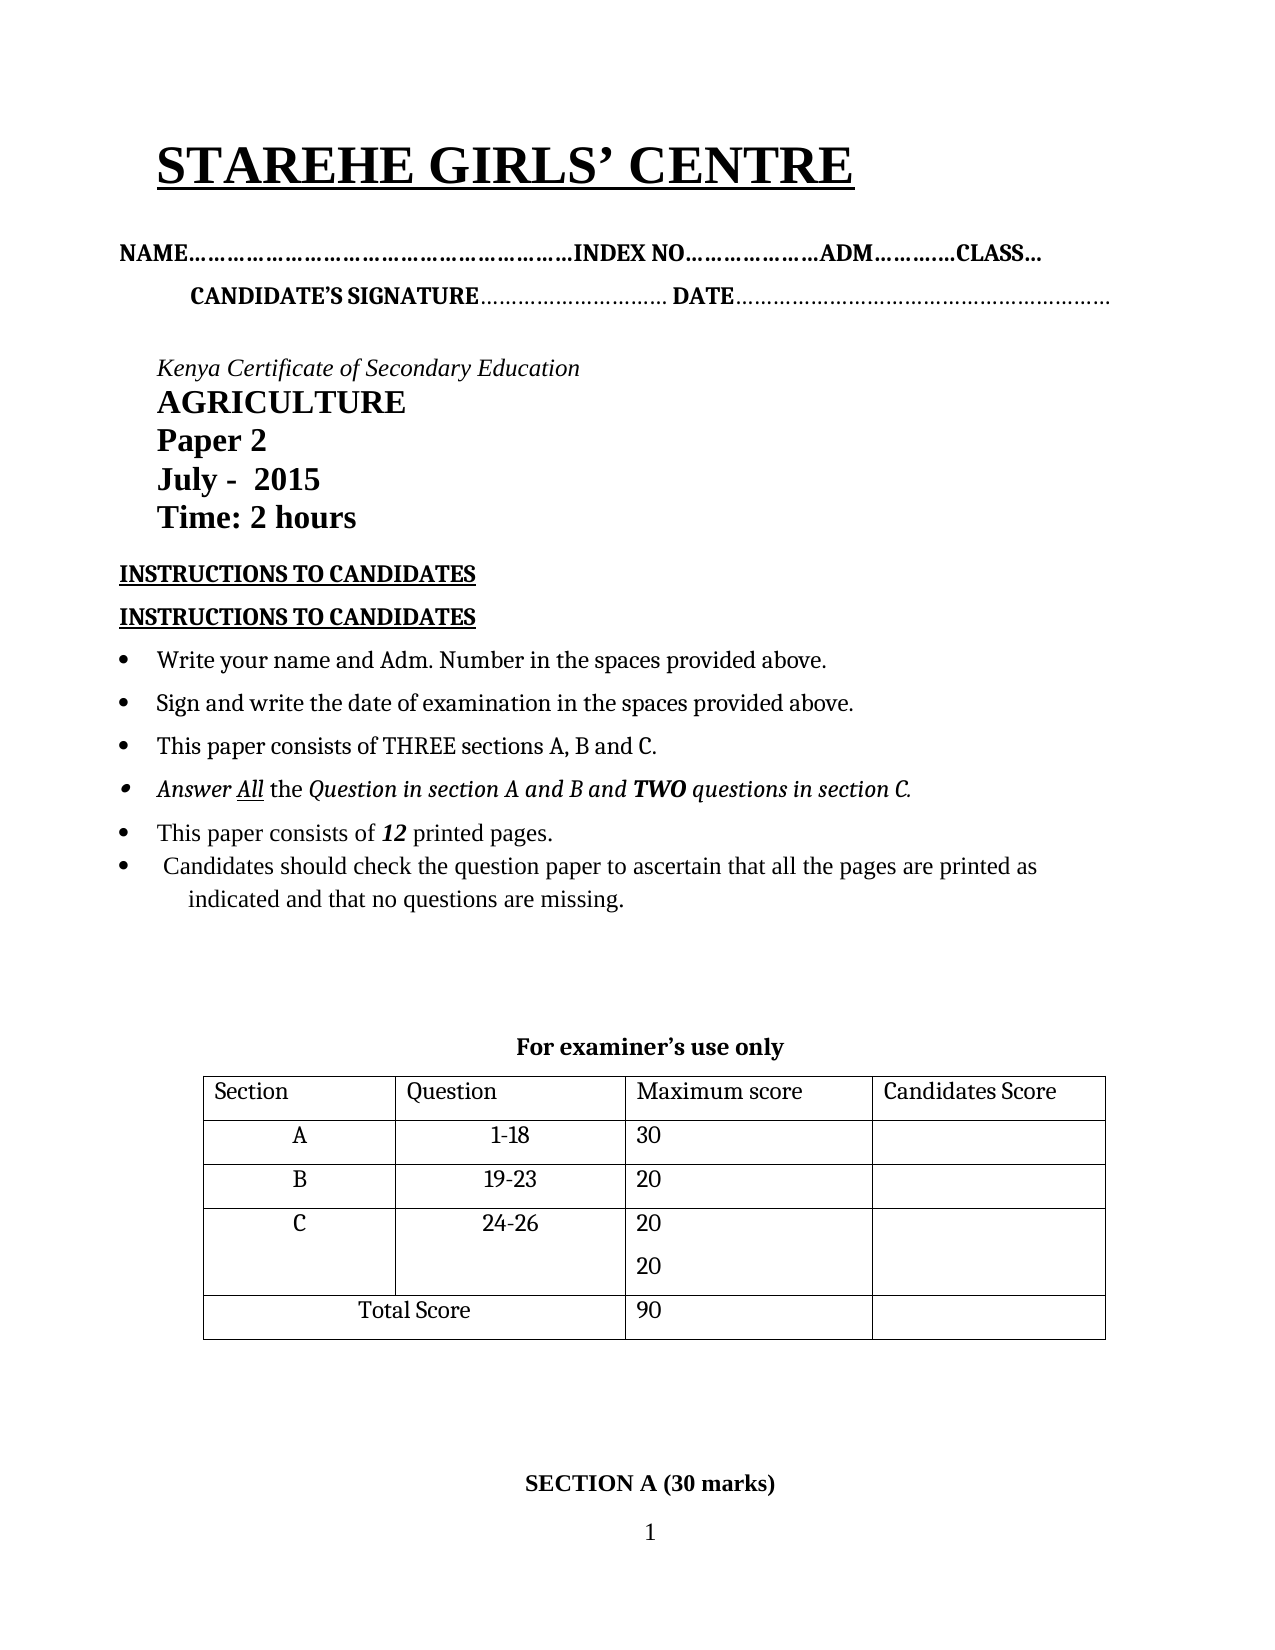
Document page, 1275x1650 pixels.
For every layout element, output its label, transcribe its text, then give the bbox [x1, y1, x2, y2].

text Kenya Certificate of Secondary Education [157, 353, 1181, 382]
list This paper consists of THREE sections A, B and C. [119, 732, 1181, 761]
table_header Candidates Score [873, 1077, 1105, 1120]
table_cell 90 [626, 1296, 872, 1339]
table_header Section [204, 1077, 395, 1120]
list Candidates should check the question paper to ascertain that all the pages are printed as [119, 851, 1181, 880]
table_cell 1-18 [396, 1121, 625, 1164]
table_cell 20 [626, 1165, 872, 1208]
list Answer All the Question in section A and B and TWO questions in section C. [119, 775, 1181, 804]
list This paper consists of 12 printed pages. [119, 818, 1181, 847]
table_cell 20 20 [626, 1209, 872, 1295]
table_cell B [204, 1165, 395, 1208]
text STAREHE GIRLS’ CENTRE [157, 133, 1181, 195]
table_cell Total Score [204, 1296, 625, 1339]
text INSTRUCTIONS TO CANDIDATES [119, 603, 1181, 632]
table_cell A [204, 1121, 395, 1164]
table_header Question [396, 1077, 625, 1120]
table_header Maximum score [626, 1077, 872, 1120]
text AGRICULTURE [157, 382, 1181, 421]
text SECTION A (30 marks) [119, 1469, 1181, 1497]
table_cell [873, 1209, 1105, 1295]
text For examiner’s use only [119, 1032, 1181, 1061]
text Time: 2 hours [157, 497, 1181, 536]
table_cell 30 [626, 1121, 872, 1164]
text CANDIDATE’S SIGNATURE………………………… DATE…………………………………………………… [119, 282, 1181, 310]
table_cell C [204, 1209, 395, 1295]
text Paper 2 [157, 421, 1181, 459]
table_cell [873, 1121, 1105, 1164]
list indicated and that no questions are missing. [157, 884, 1181, 913]
text July - 2015 [157, 459, 1181, 497]
list Sign and write the date of examination in the spaces provided above. [119, 689, 1181, 718]
list Write your name and Adm. Number in the spaces provided above. [119, 646, 1181, 675]
table_cell [873, 1165, 1105, 1208]
table_cell [873, 1296, 1105, 1339]
text INSTRUCTIONS TO CANDIDATES [119, 560, 1181, 588]
table_cell 19-23 [396, 1165, 625, 1208]
text NAME……………………………………………………INDEX NO…………………ADM……….…CLASS… [119, 238, 1181, 267]
table_cell 24-26 [396, 1209, 625, 1295]
